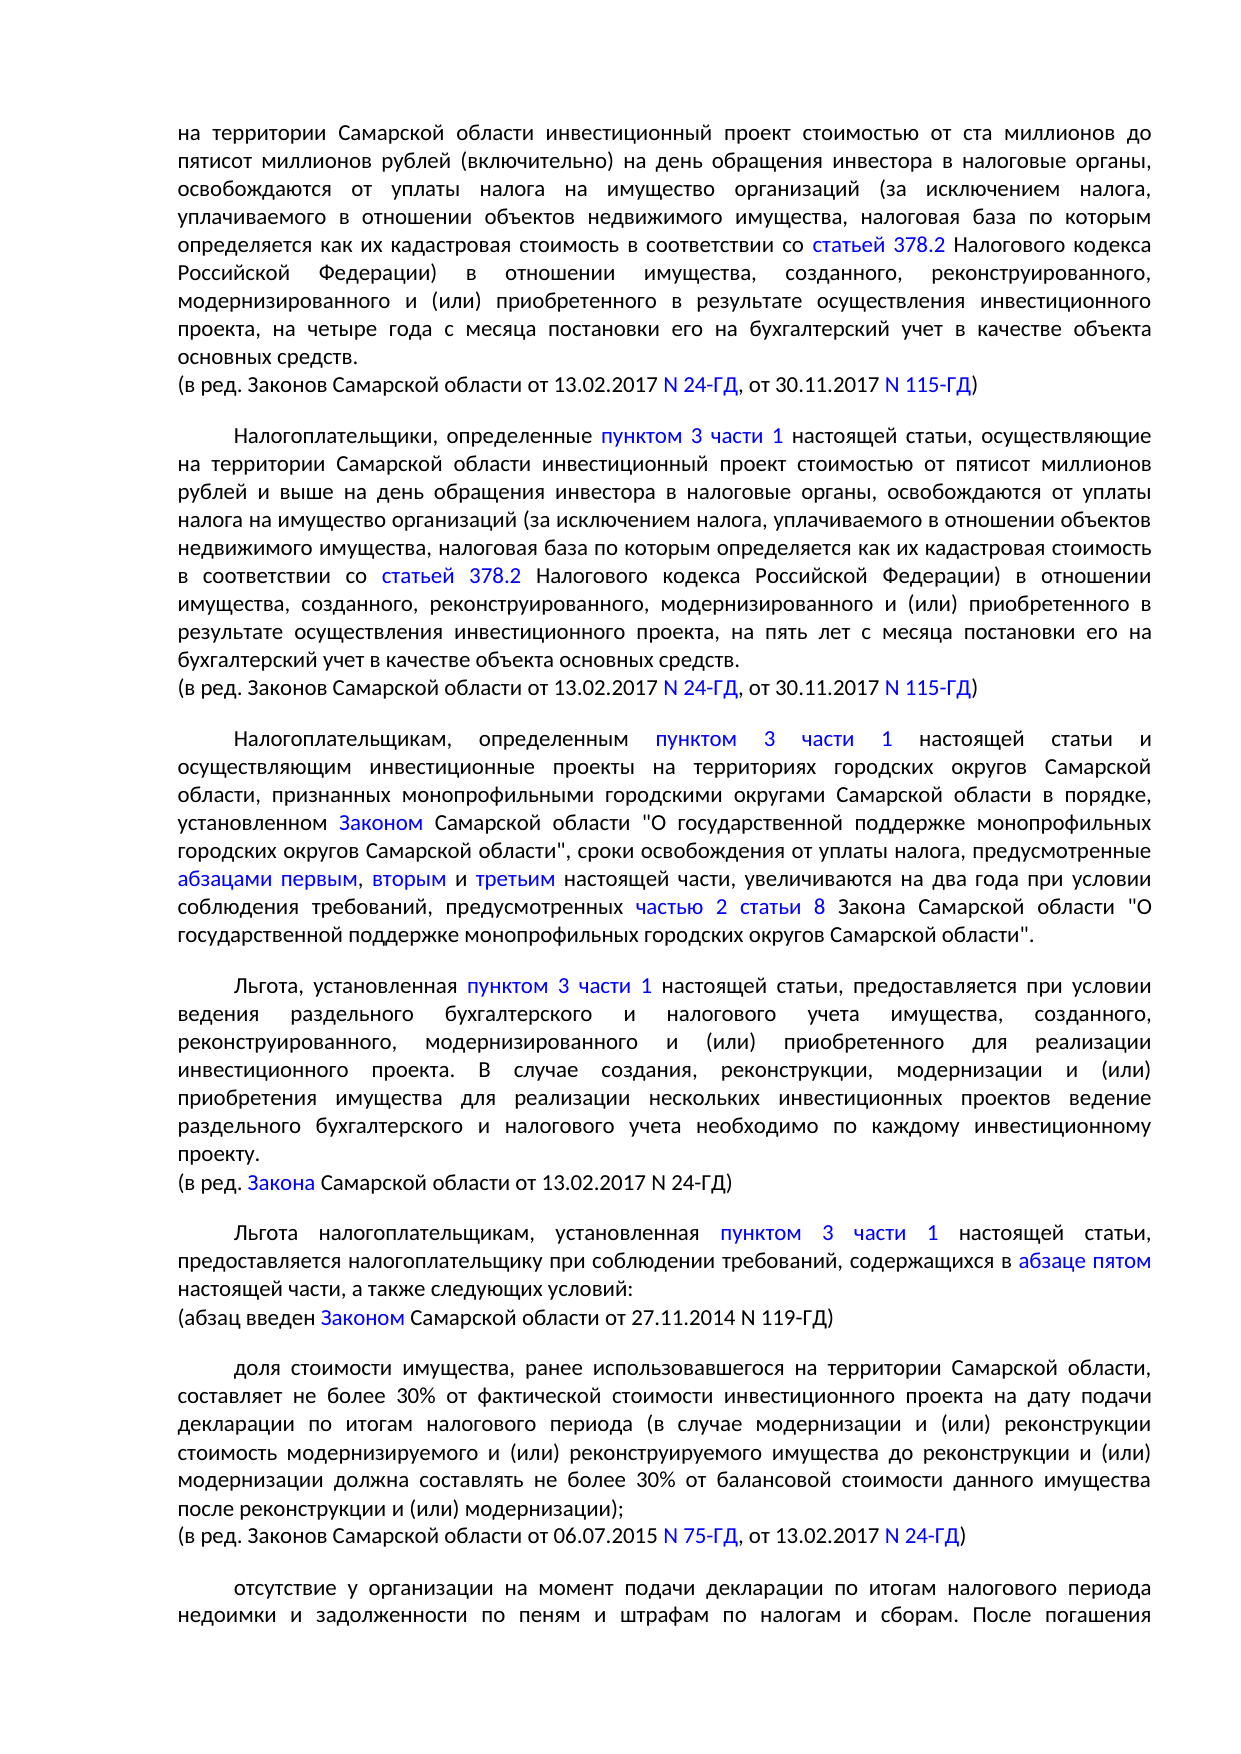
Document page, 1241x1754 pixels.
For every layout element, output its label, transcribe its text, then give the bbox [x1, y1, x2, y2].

text (в ред. Закона Самарской области от 13.02.2017 N 24-ГД) [177, 1168, 1152, 1196]
text (в ред. Законов Самарской области от 13.02.2017 N 24-ГД, от 30.11.2017 N 115-ГД) [177, 370, 1152, 398]
text (абзац введен Законом Самарской области от 27.11.2014 N 119-ГД) [177, 1303, 1152, 1331]
text (в ред. Законов Самарской области от 06.07.2015 N 75-ГД, от 13.02.2017 N 24-ГД) [177, 1522, 1152, 1550]
text Льгота, установленная пунктом 3 части 1 настоящей статьи, предоставляется при условии ведения раздельного бухгалтерского и налогового учета имущества, созданного, реконструированного, модернизированного и (или) приобретенного для реализации инвестиционного проекта. В случае создания, реконструкции, модернизации и (или) приобретения имущества для реализации нескольких инвестиционных проектов ведение раздельного бухгалтерского и налогового учета необходимо по каждому инвестиционному проекту. [177, 971, 1152, 1168]
text Льгота налогоплательщикам, установленная пунктом 3 части 1 настоящей статьи, предоставляется налогоплательщику при соблюдении требований, содержащихся в абзаце пятом настоящей части, а также следующих условий: [177, 1218, 1152, 1303]
text Налогоплательщикам, определенным пунктом 3 части 1 настоящей статьи и осуществляющим инвестиционные проекты на территориях городских округов Самарской области, признанных монопрофильными городскими округами Самарской области в порядке, установленном Законом Самарской области "О государственной поддержке монопрофильных городских округов Самарской области", сроки освобождения от уплаты налога, предусмотренные абзацами первым, вторым и третьим настоящей части, увеличиваются на два года при условии соблюдения требований, предусмотренных частью 2 статьи 8 Закона Самарской области "О государственной поддержке монопрофильных городских округов Самарской области". [177, 724, 1152, 948]
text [177, 118, 1152, 370]
text доля стоимости имущества, ранее использовавшегося на территории Самарской области, составляет не более 30% от фактической стоимости инвестиционного проекта на дату подачи декларации по итогам налогового периода (в случае модернизации и (или) реконструкции стоимость модернизируемого и (или) реконструируемого имущества до реконструкции и (или) модернизации должна составлять не более 30% от балансовой стоимости данного имущества после реконструкции и (или) модернизации); [177, 1353, 1152, 1522]
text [177, 1573, 1152, 1629]
text Налогоплательщики, определенные пунктом 3 части 1 настоящей статьи, осуществляющие на территории Самарской области инвестиционный проект стоимостью от пятисот миллионов рублей и выше на день обращения инвестора в налоговые органы, освобождаются от уплаты налога на имущество организаций (за исключением налога, уплачиваемого в отношении объектов недвижимого имущества, налоговая база по которым определяется как их кадастровая стоимость в соответствии со статьей 378.2 Налогового кодекса Российской Федерации) в отношении имущества, созданного, реконструированного, модернизированного и (или) приобретенного в результате осуществления инвестиционного проекта, на пять лет с месяца постановки его на бухгалтерский учет в качестве объекта основных средств. [177, 421, 1152, 673]
text (в ред. Законов Самарской области от 13.02.2017 N 24-ГД, от 30.11.2017 N 115-ГД) [177, 673, 1152, 701]
